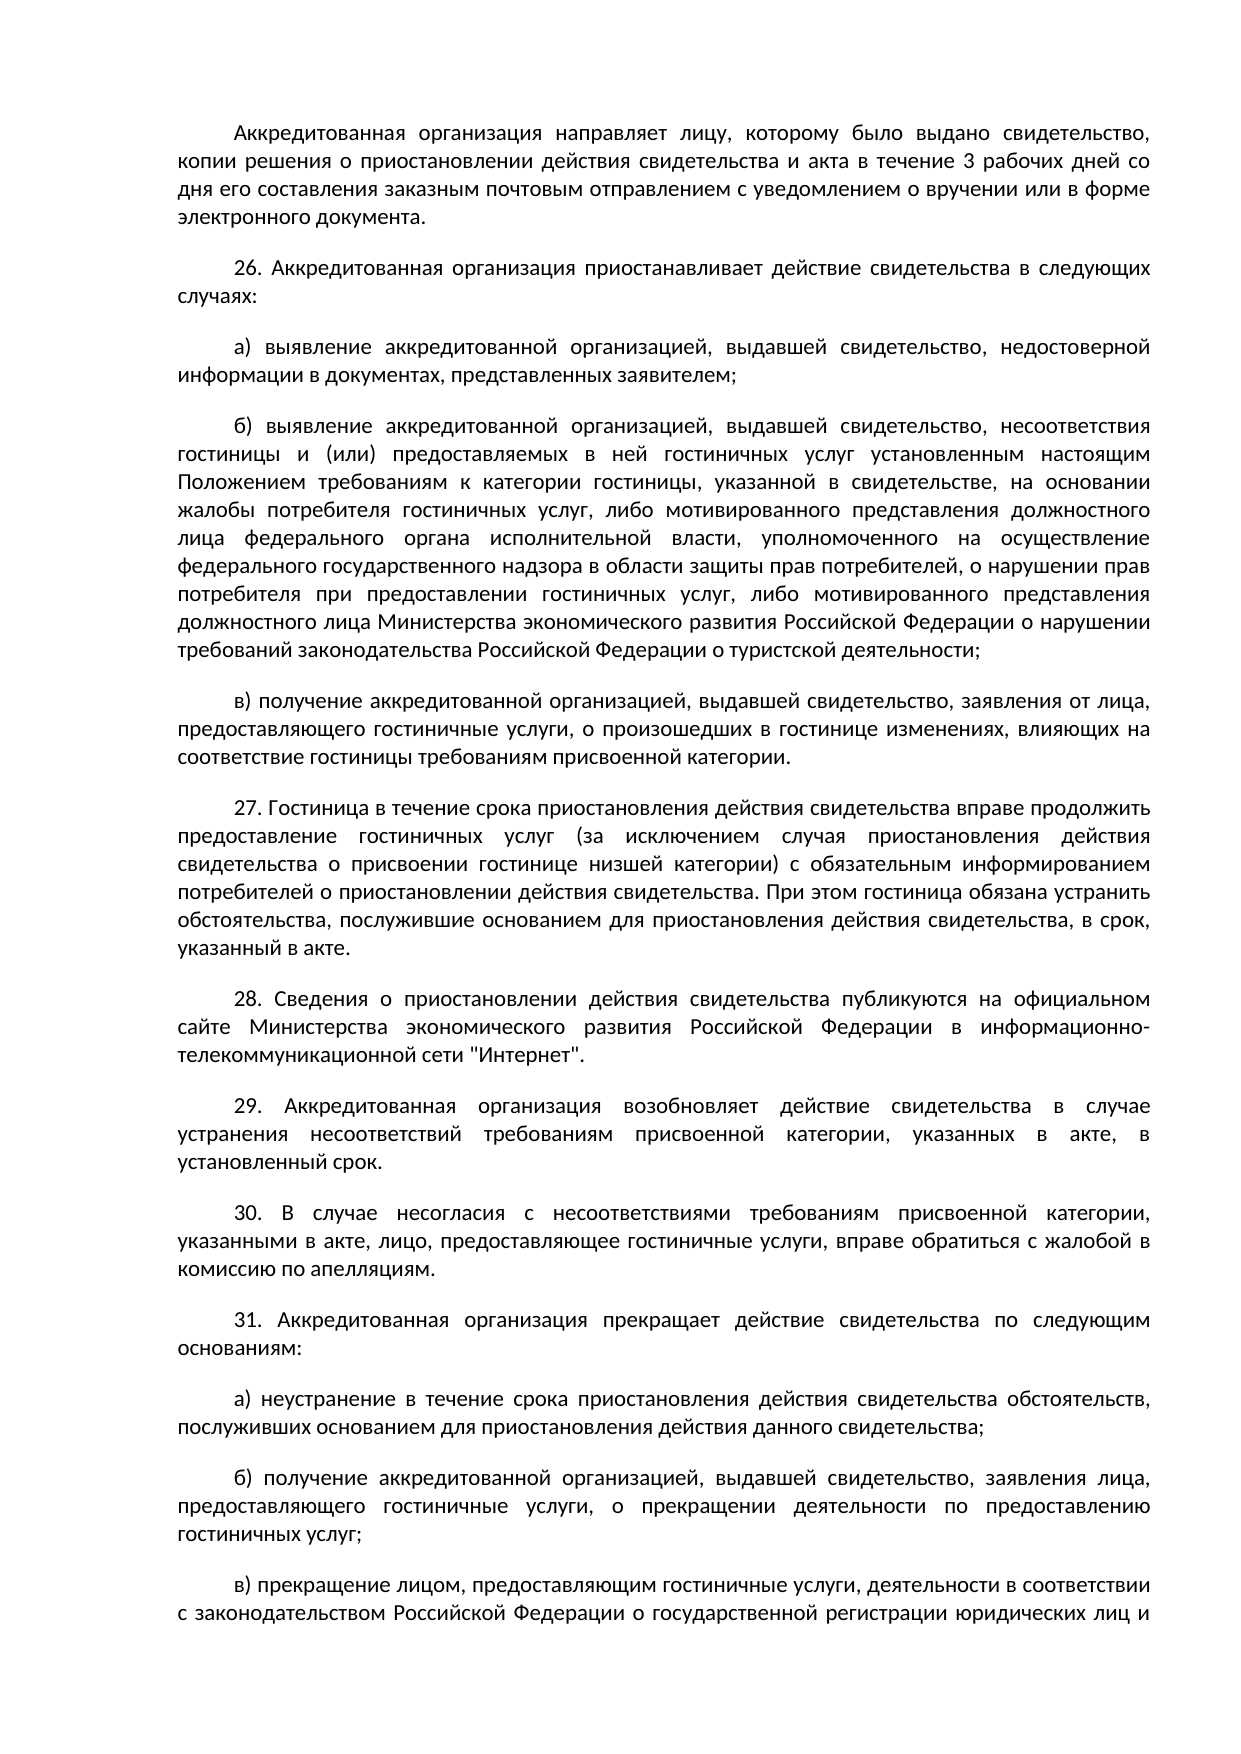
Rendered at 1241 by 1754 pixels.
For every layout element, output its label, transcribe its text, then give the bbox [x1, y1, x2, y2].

text б) получение аккредитованной организацией, выдавшей свидетельство, заявления лица, предоставляющего гостиничные услуги, о прекращении деятельности по предоставлению гостиничных услуг; [177, 1463, 1152, 1547]
text а) неустранение в течение срока приостановления действия свидетельства обстоятельств, послуживших основанием для приостановления действия данного свидетельства; [177, 1384, 1152, 1440]
text а) выявление аккредитованной организацией, выдавшей свидетельство, недостоверной информации в документах, представленных заявителем; [177, 332, 1152, 388]
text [177, 1570, 1152, 1626]
text Аккредитованная организация направляет лицу, которому было выдано свидетельство, копии решения о приостановлении действия свидетельства и акта в течение 3 рабочих дней со дня его составления заказным почтовым отправлением с уведомлением о вручении или в форме электронного документа. [177, 118, 1152, 230]
text 29. Аккредитованная организация возобновляет действие свидетельства в случае устранения несоответствий требованиям присвоенной категории, указанных в акте, в установленный срок. [177, 1091, 1152, 1175]
text 26. Аккредитованная организация приостанавливает действие свидетельства в следующих случаях: [177, 253, 1152, 309]
text 28. Сведения о приостановлении действия свидетельства публикуются на официальном сайте Министерства экономического развития Российской Федерации в информационно-телекоммуникационной сети "Интернет". [177, 984, 1152, 1068]
text в) получение аккредитованной организацией, выдавшей свидетельство, заявления от лица, предоставляющего гостиничные услуги, о произошедших в гостинице изменениях, влияющих на соответствие гостиницы требованиям присвоенной категории. [177, 686, 1152, 770]
text б) выявление аккредитованной организацией, выдавшей свидетельство, несоответствия гостиницы и (или) предоставляемых в ней гостиничных услуг установленным настоящим Положением требованиям к категории гостиницы, указанной в свидетельстве, на основании жалобы потребителя гостиничных услуг, либо мотивированного представления должностного лица федерального органа исполнительной власти, уполномоченного на осуществление федерального государственного надзора в области защиты прав потребителей, о нарушении прав потребителя при предоставлении гостиничных услуг, либо мотивированного представления должностного лица Министерства экономического развития Российской Федерации о нарушении требований законодательства Российской Федерации о туристской деятельности; [177, 411, 1152, 663]
text 31. Аккредитованная организация прекращает действие свидетельства по следующим основаниям: [177, 1305, 1152, 1361]
text 30. В случае несогласия с несоответствиями требованиям присвоенной категории, указанными в акте, лицо, предоставляющее гостиничные услуги, вправе обратиться с жалобой в комиссию по апелляциям. [177, 1198, 1152, 1282]
text 27. Гостиница в течение срока приостановления действия свидетельства вправе продолжить предоставление гостиничных услуг (за исключением случая приостановления действия свидетельства о присвоении гостинице низшей категории) с обязательным информированием потребителей о приостановлении действия свидетельства. При этом гостиница обязана устранить обстоятельства, послужившие основанием для приостановления действия свидетельства, в срок, указанный в акте. [177, 793, 1152, 961]
